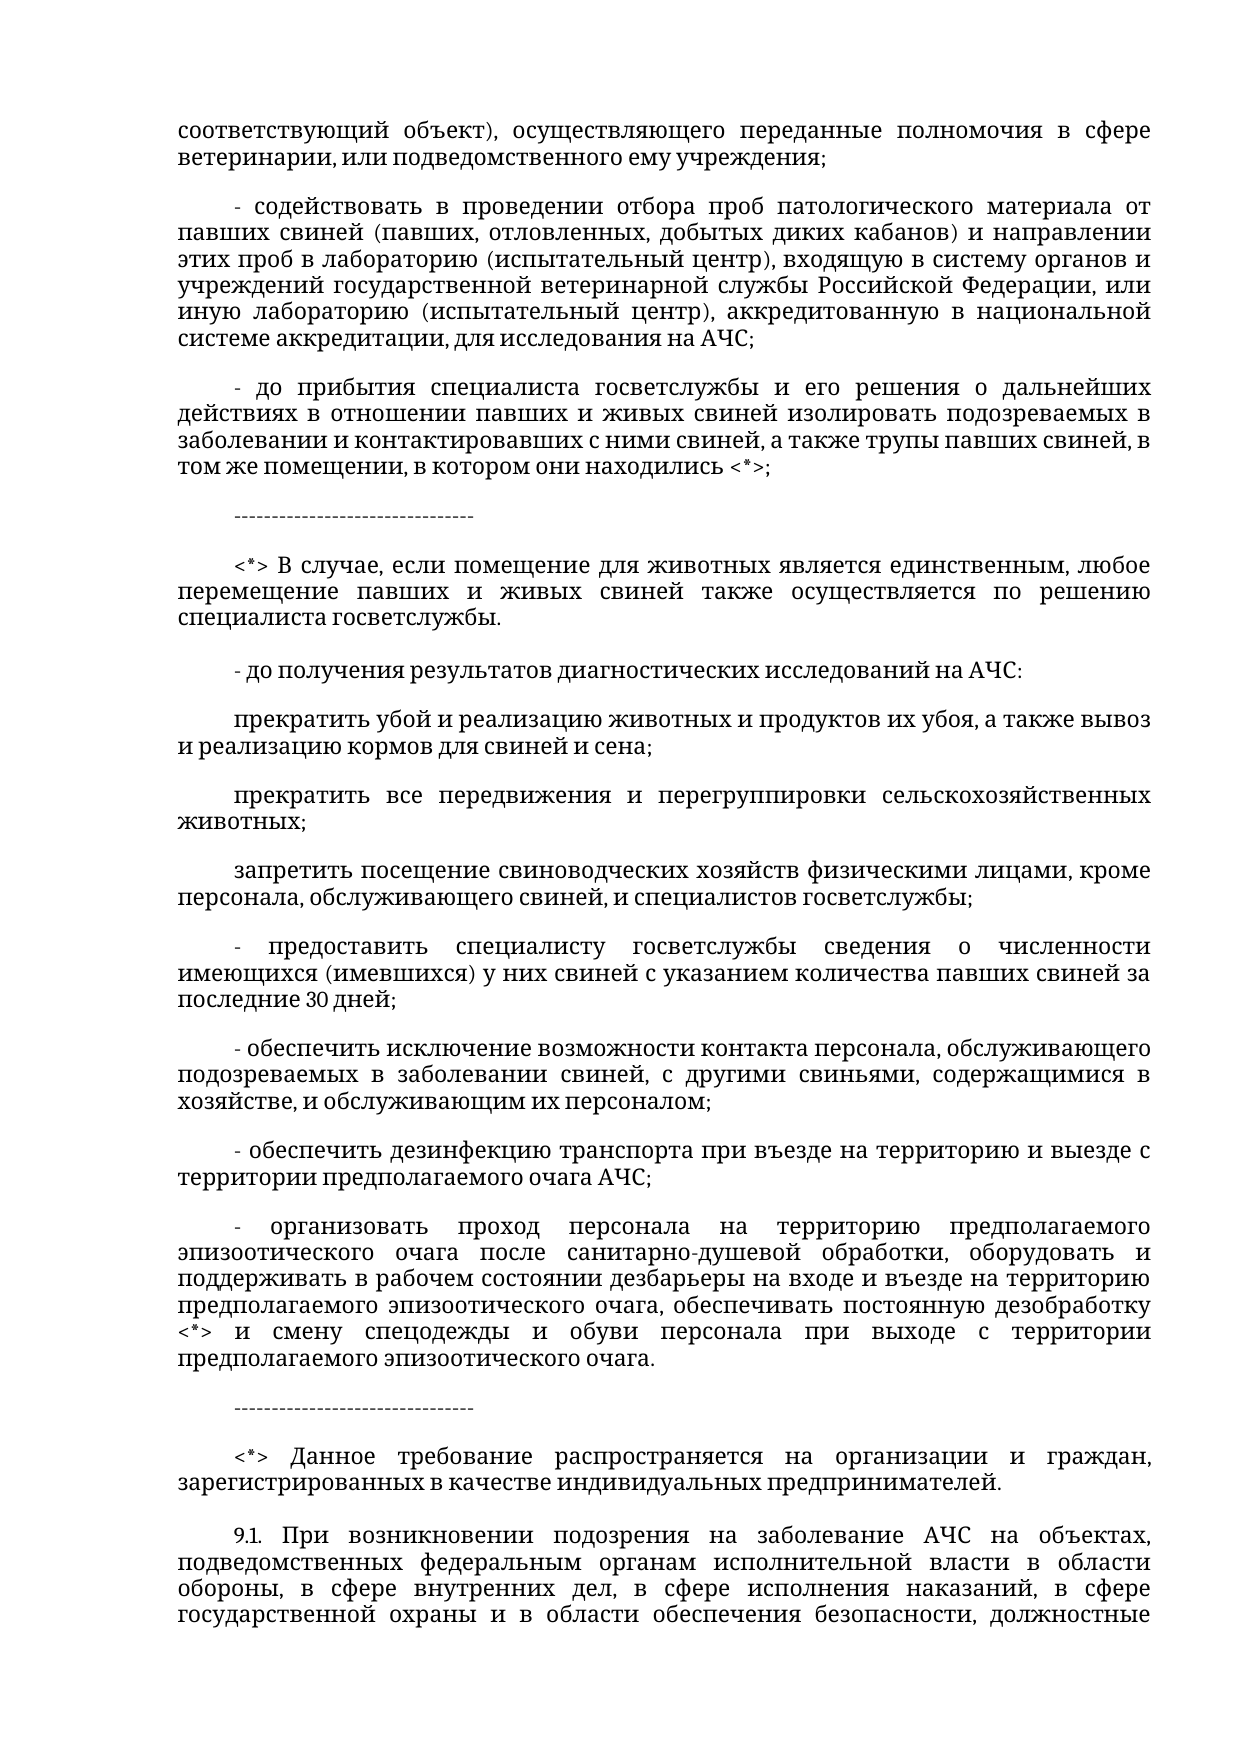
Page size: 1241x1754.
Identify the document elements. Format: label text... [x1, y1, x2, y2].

text -------------------------------- [177, 503, 1152, 529]
text <*> Данное требование распространяется на организации и граждан, зарегистрированных в качестве индивидуальных предпринимателей. [177, 1444, 1152, 1497]
text - организовать проход персонала на территорию предполагаемого эпизоотического очага после санитарно-душевой обработки, оборудовать и поддерживать в рабочем состоянии дезбарьеры на входе и въезде на территорию предполагаемого эпизоотического очага, обеспечивать постоянную дезобработку <*> и смену спецодежды и обуви персонала при выходе с территории предполагаемого эпизоотического очага. [177, 1213, 1152, 1372]
text -------------------------------- [177, 1394, 1152, 1421]
text <*> В случае, если помещение для животных является единственным, любое перемещение павших и живых свиней также осуществляется по решению специалиста госветслужбы. [177, 552, 1152, 631]
text - предоставить специалисту госветслужбы сведения о численности имеющихся (имевшихся) у них свиней с указанием количества павших свиней за последние 30 дней; [177, 934, 1152, 1013]
text - обеспечить дезинфекцию транспорта при въезде на территорию и выезде с территории предполагаемого очага АЧС; [177, 1138, 1152, 1191]
text прекратить все передвижения и перегруппировки сельскохозяйственных животных; [177, 783, 1152, 835]
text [177, 118, 1152, 171]
text - до прибытия специалиста госветслужбы и его решения о дальнейших действиях в отношении павших и живых свиней изолировать подозреваемых в заболевании и контактировавших с ними свиней, а также трупы павших свиней, в том же помещении, в котором они находились <*>; [177, 375, 1152, 480]
text - содействовать в проведении отбора проб патологического материала от павших свиней (павших, отловленных, добытых диких кабанов) и направлении этих проб в лабораторию (испытательный центр), входящую в систему органов и учреждений государственной ветеринарной службы Российской Федерации, или иную лабораторию (испытательный центр), аккредитованную в национальной системе аккредитации, для исследования на АЧС; [177, 194, 1152, 352]
text прекратить убой и реализацию животных и продуктов их убоя, а также вывоз и реализацию кормов для свиней и сена; [177, 707, 1152, 760]
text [177, 1523, 1152, 1628]
text - обеспечить исключение возможности контакта персонала, обслуживающего подозреваемых в заболевании свиней, с другими свиньями, содержащимися в хозяйстве, и обслуживающим их персоналом; [177, 1036, 1152, 1115]
text запретить посещение свиноводческих хозяйств физическими лицами, кроме персонала, обслуживающего свиней, и специалистов госветслужбы; [177, 858, 1152, 911]
text - до получения результатов диагностических исследований на АЧС: [177, 658, 1152, 684]
